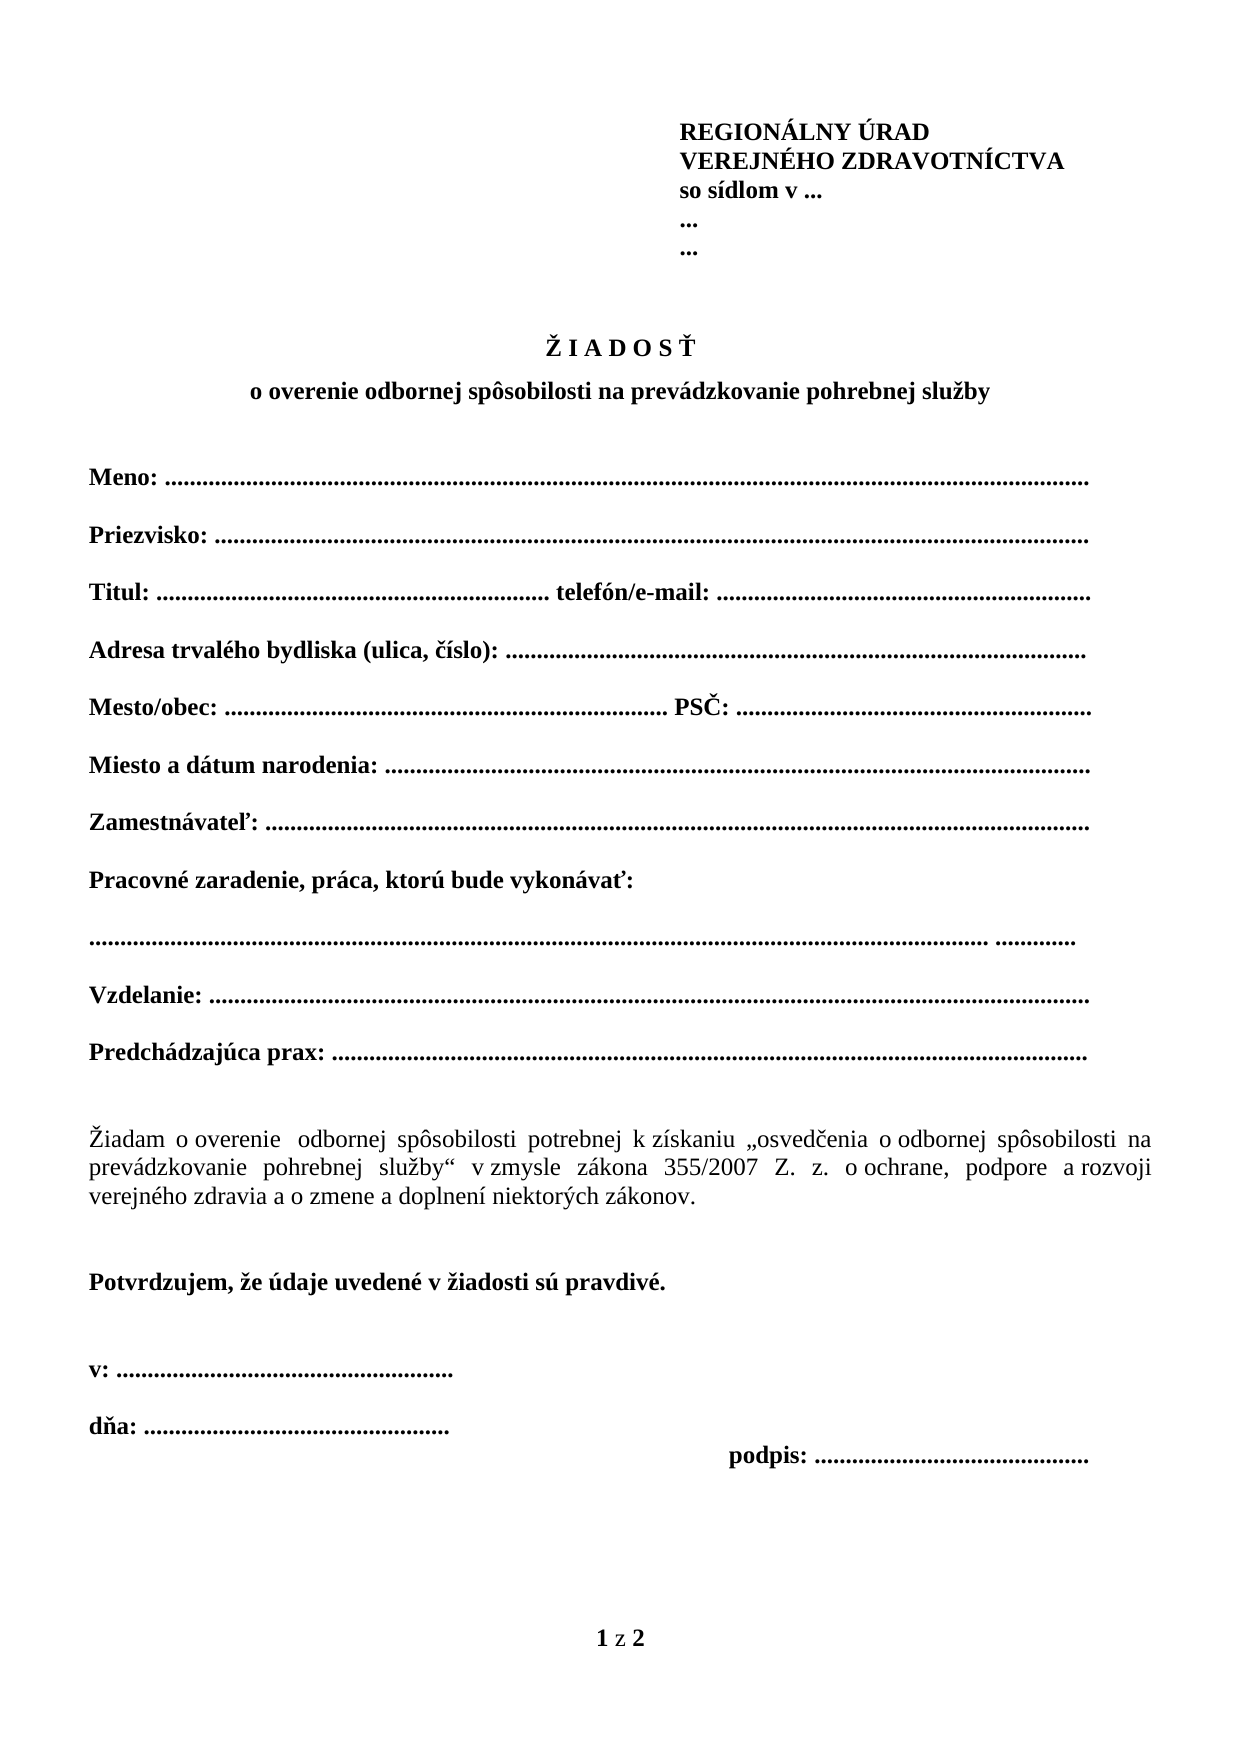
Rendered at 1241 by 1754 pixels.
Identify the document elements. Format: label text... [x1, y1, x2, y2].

text Potvrdzujem, že údaje uvedené v žiadosti sú pravdivé. [89, 1267, 1152, 1296]
text podpis: ............................................ [679, 1440, 1152, 1469]
text Meno: .................................................................................................................................................... [89, 462, 1152, 491]
text Zamestnávateľ: .................................................................................................................................... [89, 807, 1152, 836]
subtitle ... [679, 204, 1152, 232]
text Titul: ............................................................... telefón/e-mail: ............................................................ [89, 577, 1152, 606]
subtitle so sídlom v ... [679, 175, 1152, 204]
text Žiadam o overenie odbornej spôsobilosti potrebnej k získaniu „osvedčenia o odbornej spôsobilosti na prevádzkovanie pohrebnej služby“ v zmysle zákona 355/2007 Z. z. o ochrane, podpore a rozvoji verejného zdravia a o zmene a doplnení niektorých zákonov. [89, 1124, 1152, 1210]
subtitle ... [679, 232, 1152, 261]
text Mesto/obec: ....................................................................... PSČ: ......................................................... [89, 692, 1152, 721]
text o overenie odbornej spôsobilosti na prevádzkovanie pohrebnej služby [89, 376, 1152, 405]
text Ž I A D O S Ť [89, 333, 1152, 362]
text Pracovné zaradenie, práca, ktorú bude vykonávať: [89, 865, 1152, 894]
subtitle VEREJNÉHO ZDRAVOTNÍCTVA [679, 146, 1152, 175]
text dňa: ................................................. [89, 1411, 1152, 1440]
text Adresa trvalého bydliska (ulica, číslo): ............................................................................................. [89, 635, 1152, 664]
text Priezvisko: ............................................................................................................................................ [89, 520, 1152, 549]
subtitle REGIONÁLNY ÚRAD [679, 117, 1152, 146]
text Miesto a dátum narodenia: ................................................................................................................. [89, 750, 1152, 779]
text v: ...................................................... [89, 1354, 1152, 1382]
text Vzdelanie: ............................................................................................................................................. [89, 980, 1152, 1009]
text Predchádzajúca prax: ......................................................................................................................... [89, 1037, 1152, 1066]
text ................................................................................................................................................ ............. [89, 922, 1152, 951]
